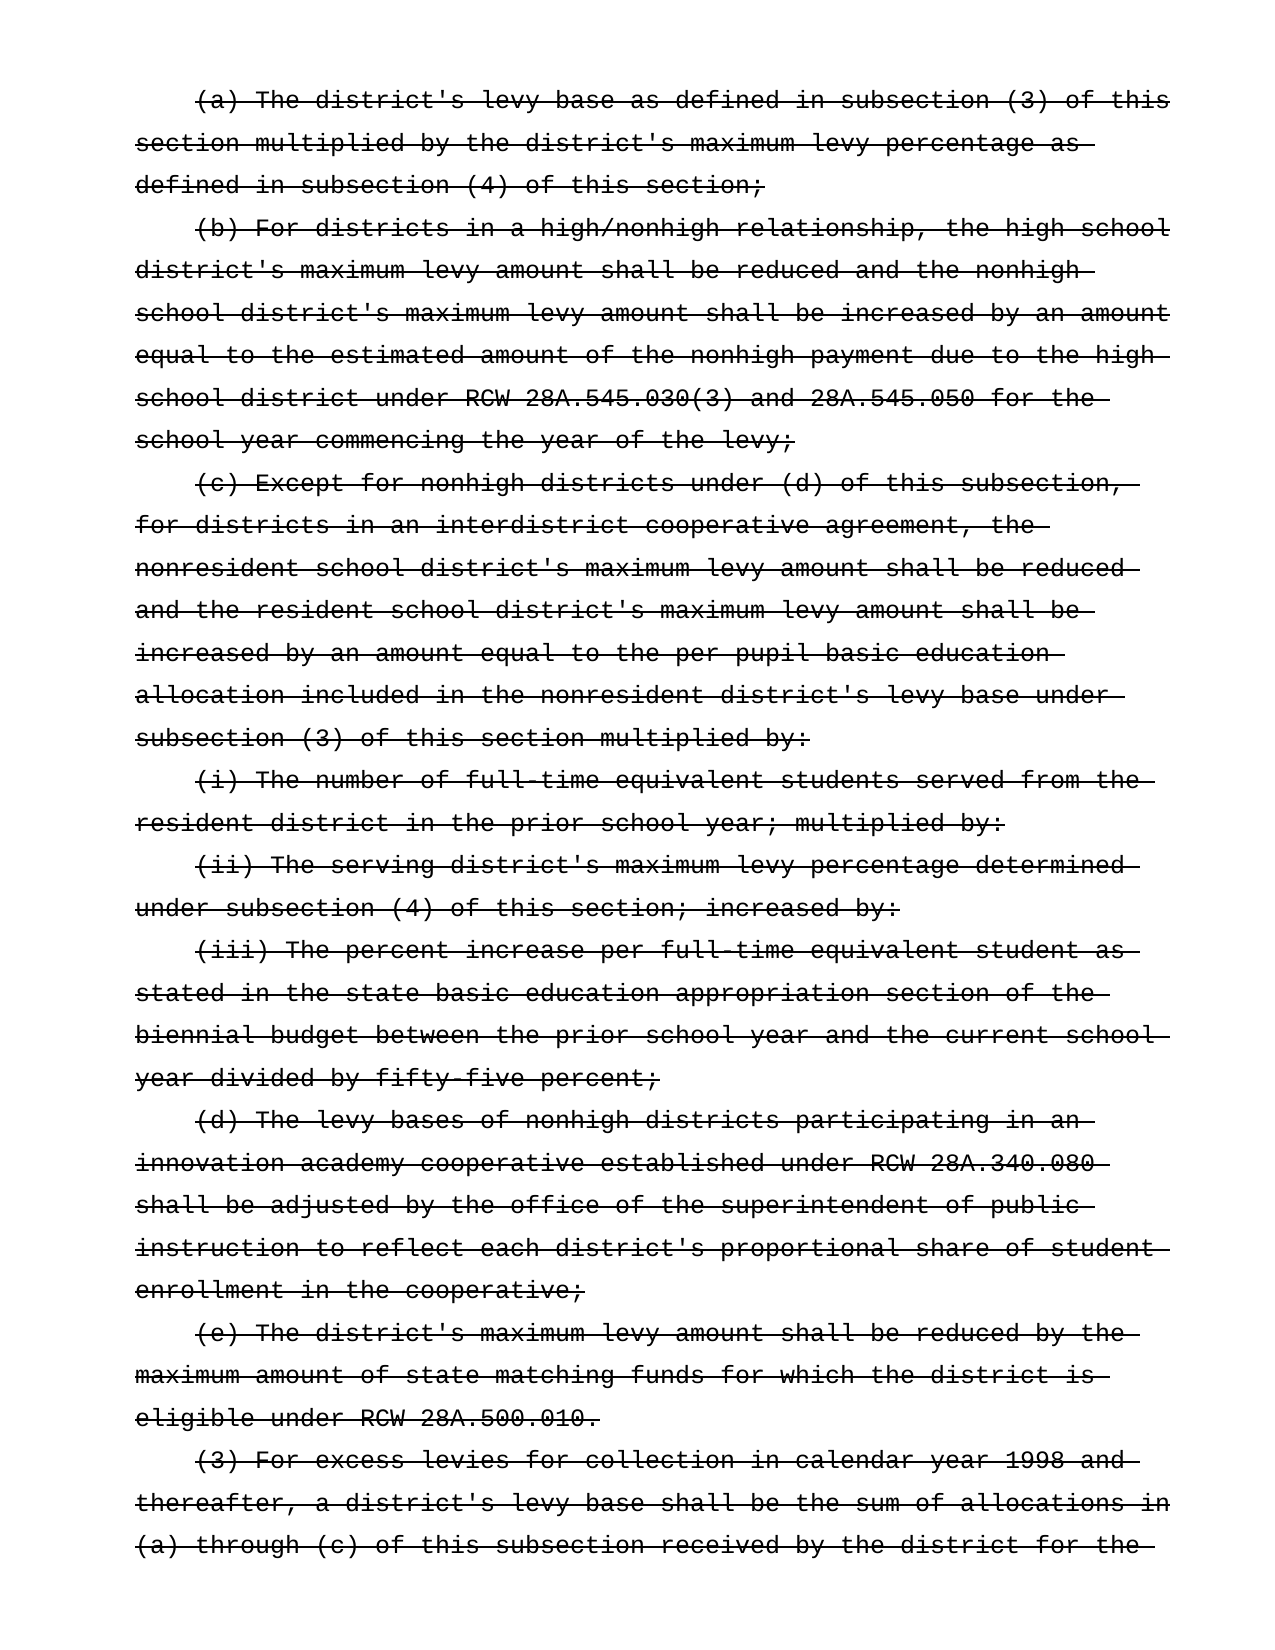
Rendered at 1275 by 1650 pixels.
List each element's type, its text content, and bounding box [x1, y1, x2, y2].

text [135, 1506, 1170, 1562]
text (b) For districts in a high/nonhigh relationship, the high school district's maximum levy amount shall be reduced and the nonhigh school district's maximum levy amount shall be increased by an amount equal to the estimated amount of the nonhigh payment due to the high school district under RCW 28A.545.030(3) and 28A.545.050 for the school year commencing the year of the levy; [135, 316, 1170, 356]
text (i) The number of full-time equivalent students served from the resident district in the prior school year; multiplied by: [135, 755, 1170, 840]
text (e) The district's maximum levy amount shall be reduced by the maximum amount of state matching funds for which the district is eligible under RCW 28A.500.010. [135, 1307, 1170, 1435]
text (iii) The percent increase per full-time equivalent student as stated in the state basic education appropriation section of the biennial budget between the prior school year and the current school year divided by fifty-five percent; [135, 1038, 1170, 1095]
text (d) The levy bases of nonhigh districts participating in an innovation academy cooperative established under RCW 28A.340.080 shall be adjusted by the office of the superintendent of public instruction to reflect each district's proportional share of student enrollment in the cooperative; [135, 1251, 1170, 1307]
text (d) The levy bases of nonhigh districts participating in an innovation academy cooperative established under RCW 28A.340.080 shall be adjusted by the office of the superintendent of public instruction to reflect each district's proportional share of student enrollment in the cooperative; [135, 1095, 1170, 1249]
text (iii) The percent increase per full-time equivalent student as stated in the state basic education appropriation section of the biennial budget between the prior school year and the current school year divided by fifty-five percent; [135, 925, 1170, 1036]
text (b) For districts in a high/nonhigh relationship, the high school district's maximum levy amount shall be reduced and the nonhigh school district's maximum levy amount shall be increased by an amount equal to the estimated amount of the nonhigh payment due to the high school district under RCW 28A.545.030(3) and 28A.545.050 for the school year commencing the year of the levy; [135, 202, 1170, 314]
text (ii) The serving district's maximum levy percentage determined under subsection (4) of this section; increased by: [135, 840, 1170, 925]
text (a) The district's levy base as defined in subsection (3) of this section multiplied by the district's maximum levy percentage as defined in subsection (4) of this section; [135, 75, 1170, 202]
text (b) For districts in a high/nonhigh relationship, the high school district's maximum levy amount shall be reduced and the nonhigh school district's maximum levy amount shall be increased by an amount equal to the estimated amount of the nonhigh payment due to the high school district under RCW 28A.545.030(3) and 28A.545.050 for the school year commencing the year of the levy; [135, 358, 1170, 457]
text (c) Except for nonhigh districts under (d) of this subsection, for districts in an interdistrict cooperative agreement, the nonresident school district's maximum levy amount shall be reduced and the resident school district's maximum levy amount shall be increased by an amount equal to the per pupil basic education allocation included in the nonresident district's levy base under subsection (3) of this section multiplied by: [135, 457, 1170, 755]
